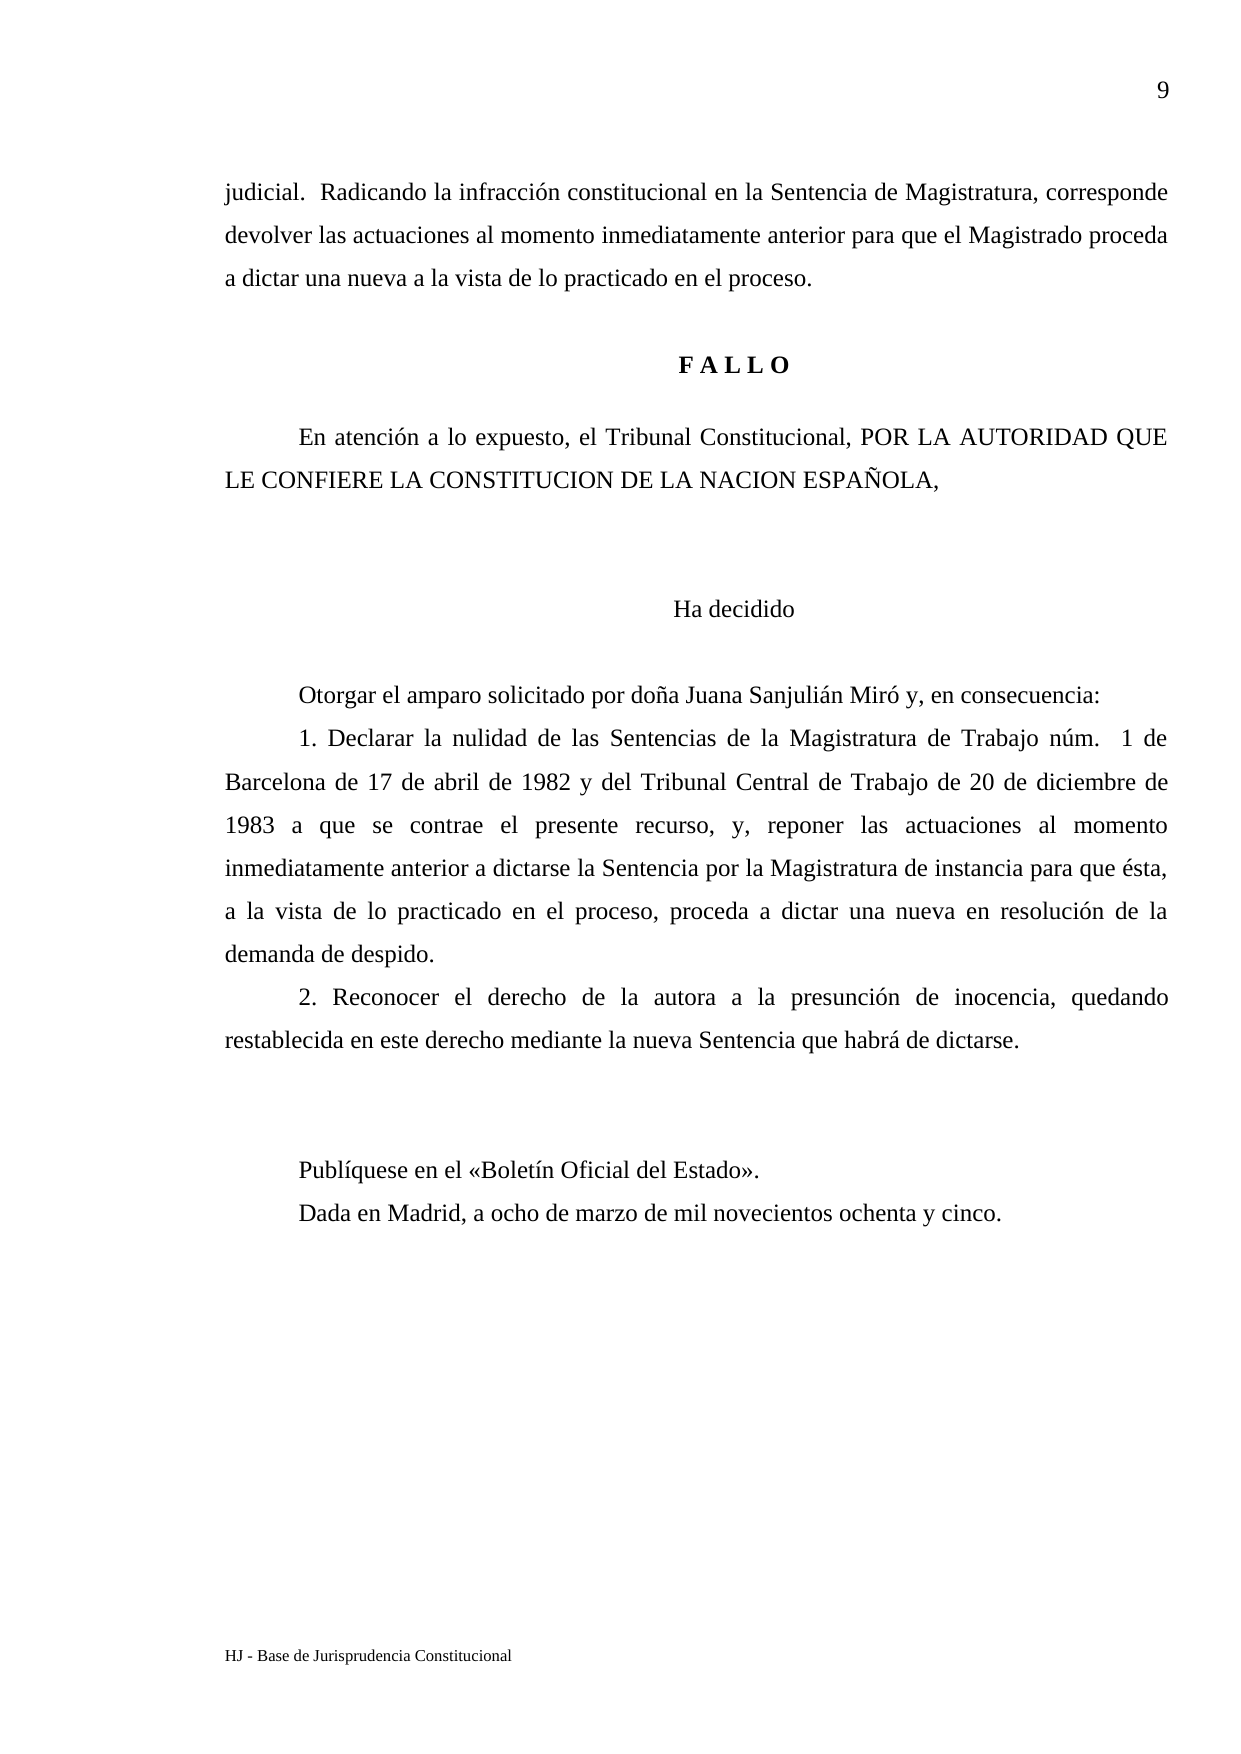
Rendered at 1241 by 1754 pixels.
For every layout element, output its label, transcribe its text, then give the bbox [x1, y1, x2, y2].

subtitle F A L L O [224, 350, 1169, 378]
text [224, 177, 1169, 292]
text En atención a lo expuesto, el Tribunal Constitucional, POR LA AUTORIDAD QUE LE CONFIERE LA CONSTITUCION DE LA NACION ESPAÑOLA, [224, 422, 1169, 493]
text 1. Declarar la nulidad de las Sentencias de la Magistratura de Trabajo núm. 1 de Barcelona de 17 de abril de 1982 y del Tribunal Central de Trabajo de 20 de diciembre de 1983 a que se contrae el presente recurso, y, reponer las actuaciones al momento inmediatamente anterior a dictarse la Sentencia por la Magistratura de instancia para que ésta, a la vista de lo practicado en el proceso, proceda a dictar una nueva en resolución de la demanda de despido. [224, 723, 1169, 968]
text 2. Reconocer el derecho de la autora a la presunción de inocencia, quedando restablecida en este derecho mediante la nueva Sentencia que habrá de dictarse. [224, 982, 1169, 1054]
text Otorgar el amparo solicitado por doña Juana Sanjulián Miró y, en consecuencia: [224, 680, 1169, 709]
text Publíquese en el «Boletín Oficial del Estado». [224, 1155, 1169, 1183]
text Dada en Madrid, a ocho de marzo de mil novecientos ochenta y cinco. [224, 1198, 1169, 1227]
text Ha decidido [224, 594, 1169, 623]
